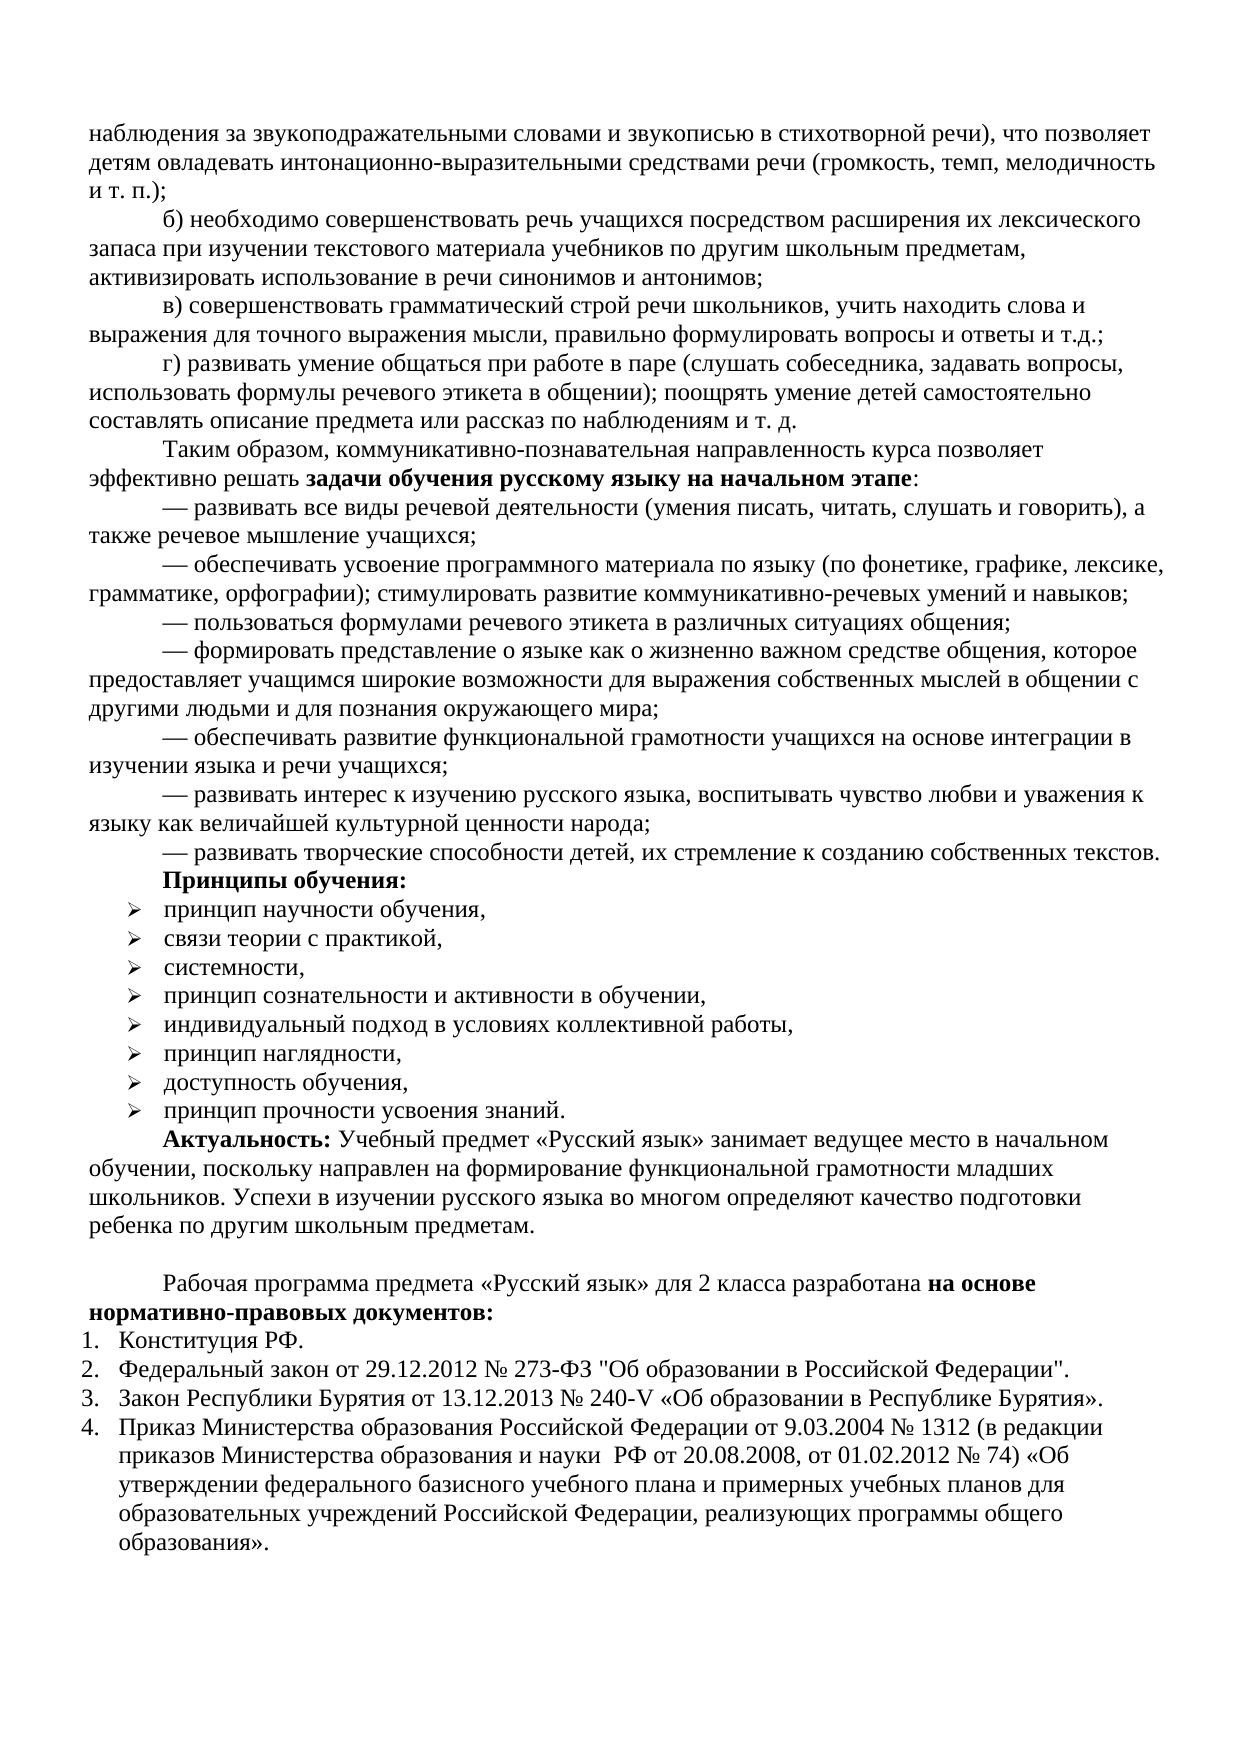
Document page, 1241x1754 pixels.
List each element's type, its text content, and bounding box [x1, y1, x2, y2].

text Рабочая программа предмета «Русский язык» для 2 класса разработана на основе нормативно-правовых документов: [89, 1268, 1169, 1326]
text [89, 118, 1169, 204]
list связи теории с практикой, [126, 923, 1169, 952]
list принцип прочности усвоения знаний. [126, 1096, 1169, 1124]
list доступность обучения, [126, 1067, 1169, 1096]
text г) развивать умение общаться при работе в паре (слушать собеседника, задавать вопросы, использовать формулы речевого этикета в общении); поощрять умение детей самостоятельно составлять описание предмета или рассказ по наблюдениям и т. д. [89, 348, 1169, 434]
text — развивать творческие способности детей, их стремление к созданию собственных текстов. [89, 837, 1169, 866]
list принцип наглядности, [126, 1038, 1169, 1067]
text Актуальность: Учебный предмет «Русский язык» занимает ведущее место в начальном обучении, поскольку направлен на формирование функциональной грамотности младших школьников. Успехи в изучении русского языка во многом определяют качество подготовки ребенка по другим школьным предметам. [89, 1124, 1169, 1239]
text — формировать представление о языке как о жизненно важном средстве общения, которое предоставляет учащимся широкие возможности для выражения собственных мыслей в общении с другими людьми и для познания окружающего мира; [89, 636, 1169, 722]
list Конституция РФ. [81, 1326, 1169, 1354]
text — развивать все виды речевой деятельности (умения писать, читать, слушать и говорить), а также речевое мышление учащихся; [89, 492, 1169, 549]
text — обеспечивать развитие функциональной грамотности учащихся на основе интеграции в изучении языка и речи учащихся; [89, 722, 1169, 779]
list Закон Республики Бурятия от 13.12.2013 № 240-V «Об образовании в Республике Бурятия». [81, 1383, 1169, 1412]
list системности, [126, 952, 1169, 981]
list индивидуальный подход в условиях коллективной работы, [126, 1009, 1169, 1038]
text в) совершенствовать грамматический строй речи школьников, учить находить слова и выражения для точного выражения мысли, правильно формулировать вопросы и ответы и т.д.; [89, 291, 1169, 348]
text — обеспечивать усвоение программного материала по языку (по фонетике, графике, лексике, грамматике, орфографии); стимулировать развитие коммуникативно-речевых умений и навыков; [89, 549, 1169, 607]
text Принципы обучения: [89, 866, 1169, 894]
list принцип научности обучения, [126, 894, 1169, 923]
text — пользоваться формулами речевого этикета в различных ситуациях общения; [89, 607, 1169, 636]
text — развивать интерес к изучению русского языка, воспитывать чувство любви и уважения к языку как величайшей культурной ценности народа; [89, 779, 1169, 837]
list принцип сознательности и активности в обучении, [126, 981, 1169, 1009]
text Таким образом, коммуникативно-познавательная направленность курса позволяет эффективно решать задачи обучения русскому языку на начальном этапе: [89, 434, 1169, 492]
list Федеральный закон от 29.12.2012 № 273-ФЗ "Об образовании в Российской Федерации". [81, 1354, 1169, 1383]
list Приказ Министерства образования Российской Федерации от 9.03.2004 № 1312 (в редакции приказов Министерства образования и науки РФ от 20.08.2008, от 01.02.2012 № 74) «Об утверждении федерального базисного учебного плана и примерных учебных планов для образовательных учреждений Российской Федерации, реализующих программы общего образования». [81, 1412, 1169, 1556]
text б) необходимо совершенствовать речь учащихся посредством расширения их лексического запаса при изучении текстового материала учебников по другим школьным предметам, активизировать использование в речи синонимов и антонимов; [89, 204, 1169, 291]
